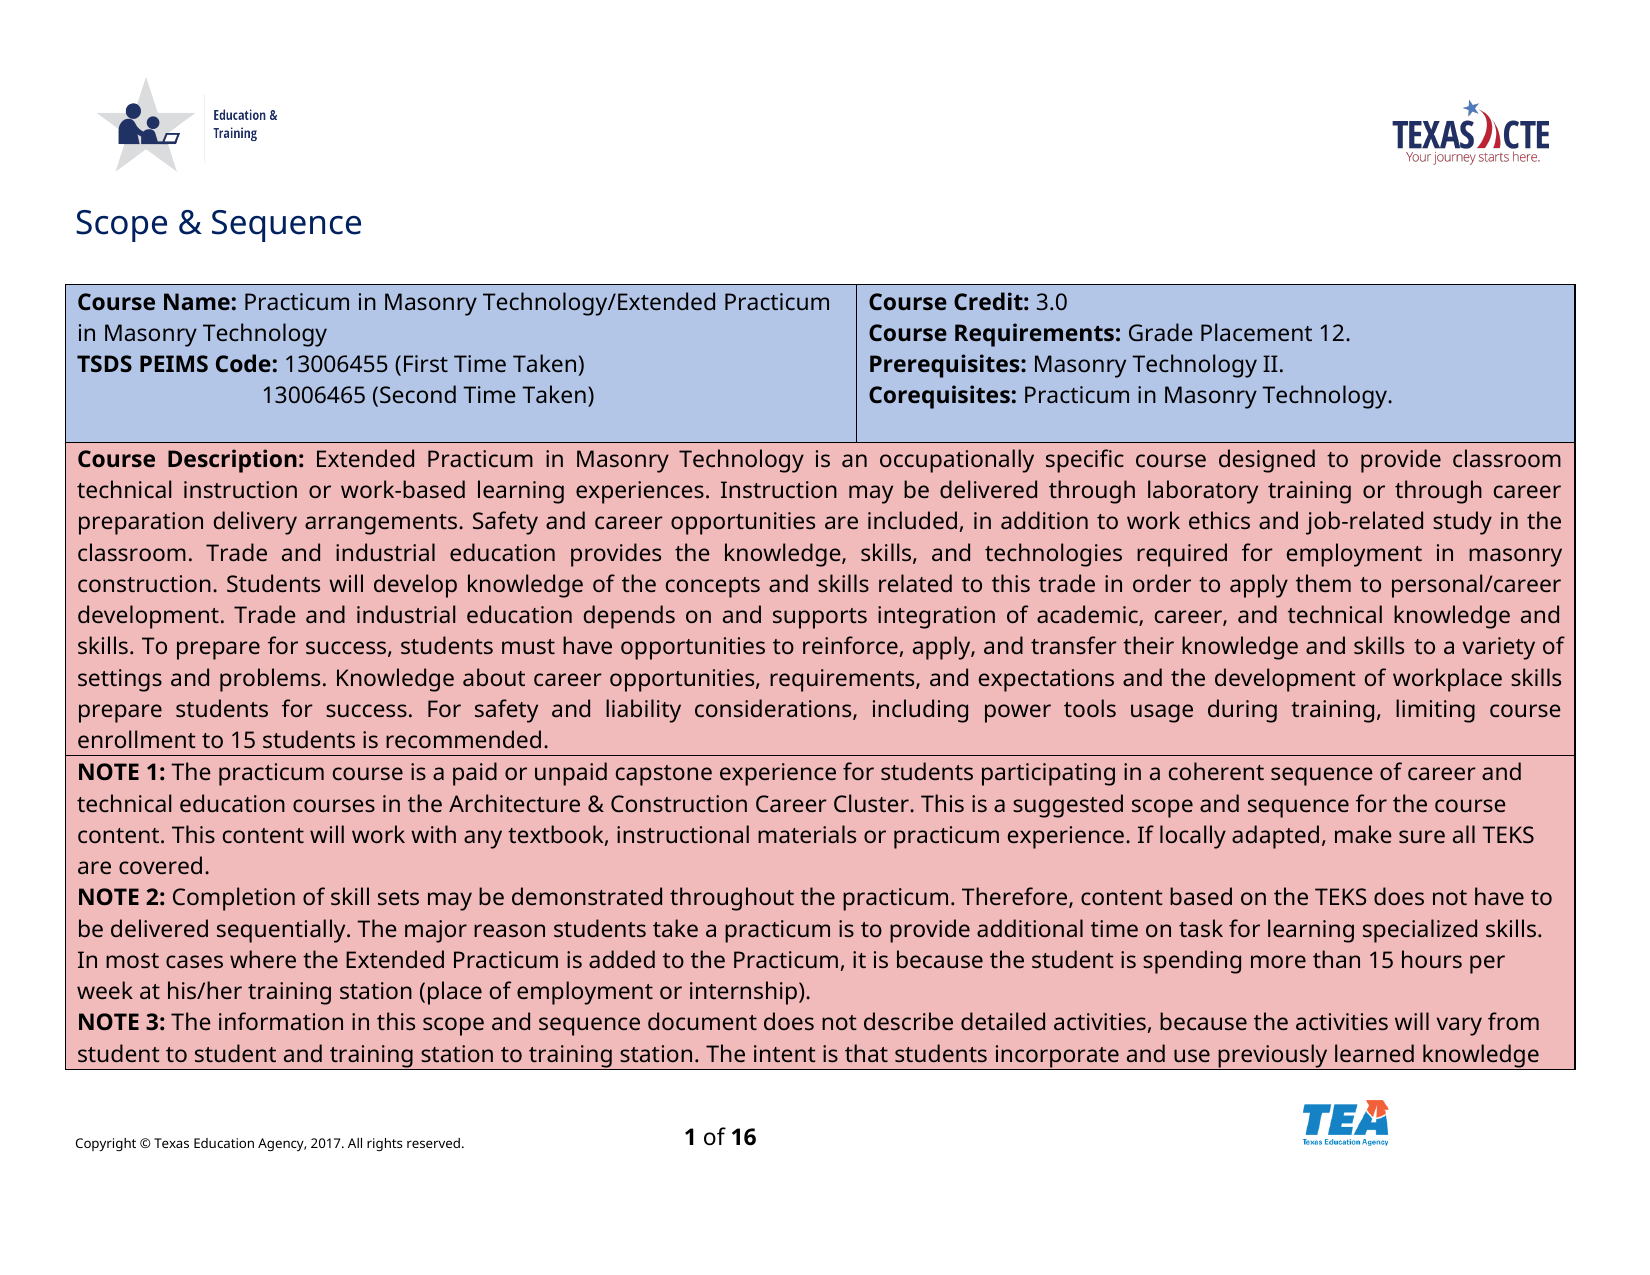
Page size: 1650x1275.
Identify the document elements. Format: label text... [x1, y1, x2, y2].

table_header Course Credit: 3.0 Course Requirements: Grade Placement 12. Prerequisites: Masonry Technology II. Corequisites: Practicum in Masonry Technology. [857, 285, 1574, 442]
subtitle Scope & Sequence [75, 198, 1575, 244]
table_header Course Name: Practicum in Masonry Technology/Extended Practicum in Masonry Technology TSDS PEIMS Code: 13006455 (First Time Taken) 13006465 (Second Time Taken) [66, 285, 856, 442]
picture [1376, 90, 1566, 174]
table_cell Course Description: Extended Practicum in Masonry Technology is an occupationally specific course designed to provide classroom technical instruction or work-based learning experiences. Instruction may be delivered through laboratory training or through career preparation delivery arrangements. Safety and career opportunities are included, in addition to work ethics and job-related study in the classroom. Trade and industrial education provides the knowledge, skills, and technologies required for employment in masonry construction. Students will develop knowledge of the concepts and skills related to this trade in order to apply them to personal/career development. Trade and industrial education depends on and supports integration of academic, career, and technical knowledge and skills. To prepare for success, students must have opportunities to reinforce, apply, and transfer their knowledge and skills to a variety of settings and problems. Knowledge about career opportunities, requirements, and expectations and the development of workplace skills prepare students for success. For safety and liability considerations, including power tools usage during training, limiting course enrollment to 15 students is recommended. [66, 443, 1574, 755]
picture [1302, 1100, 1389, 1146]
picture [95, 75, 301, 174]
